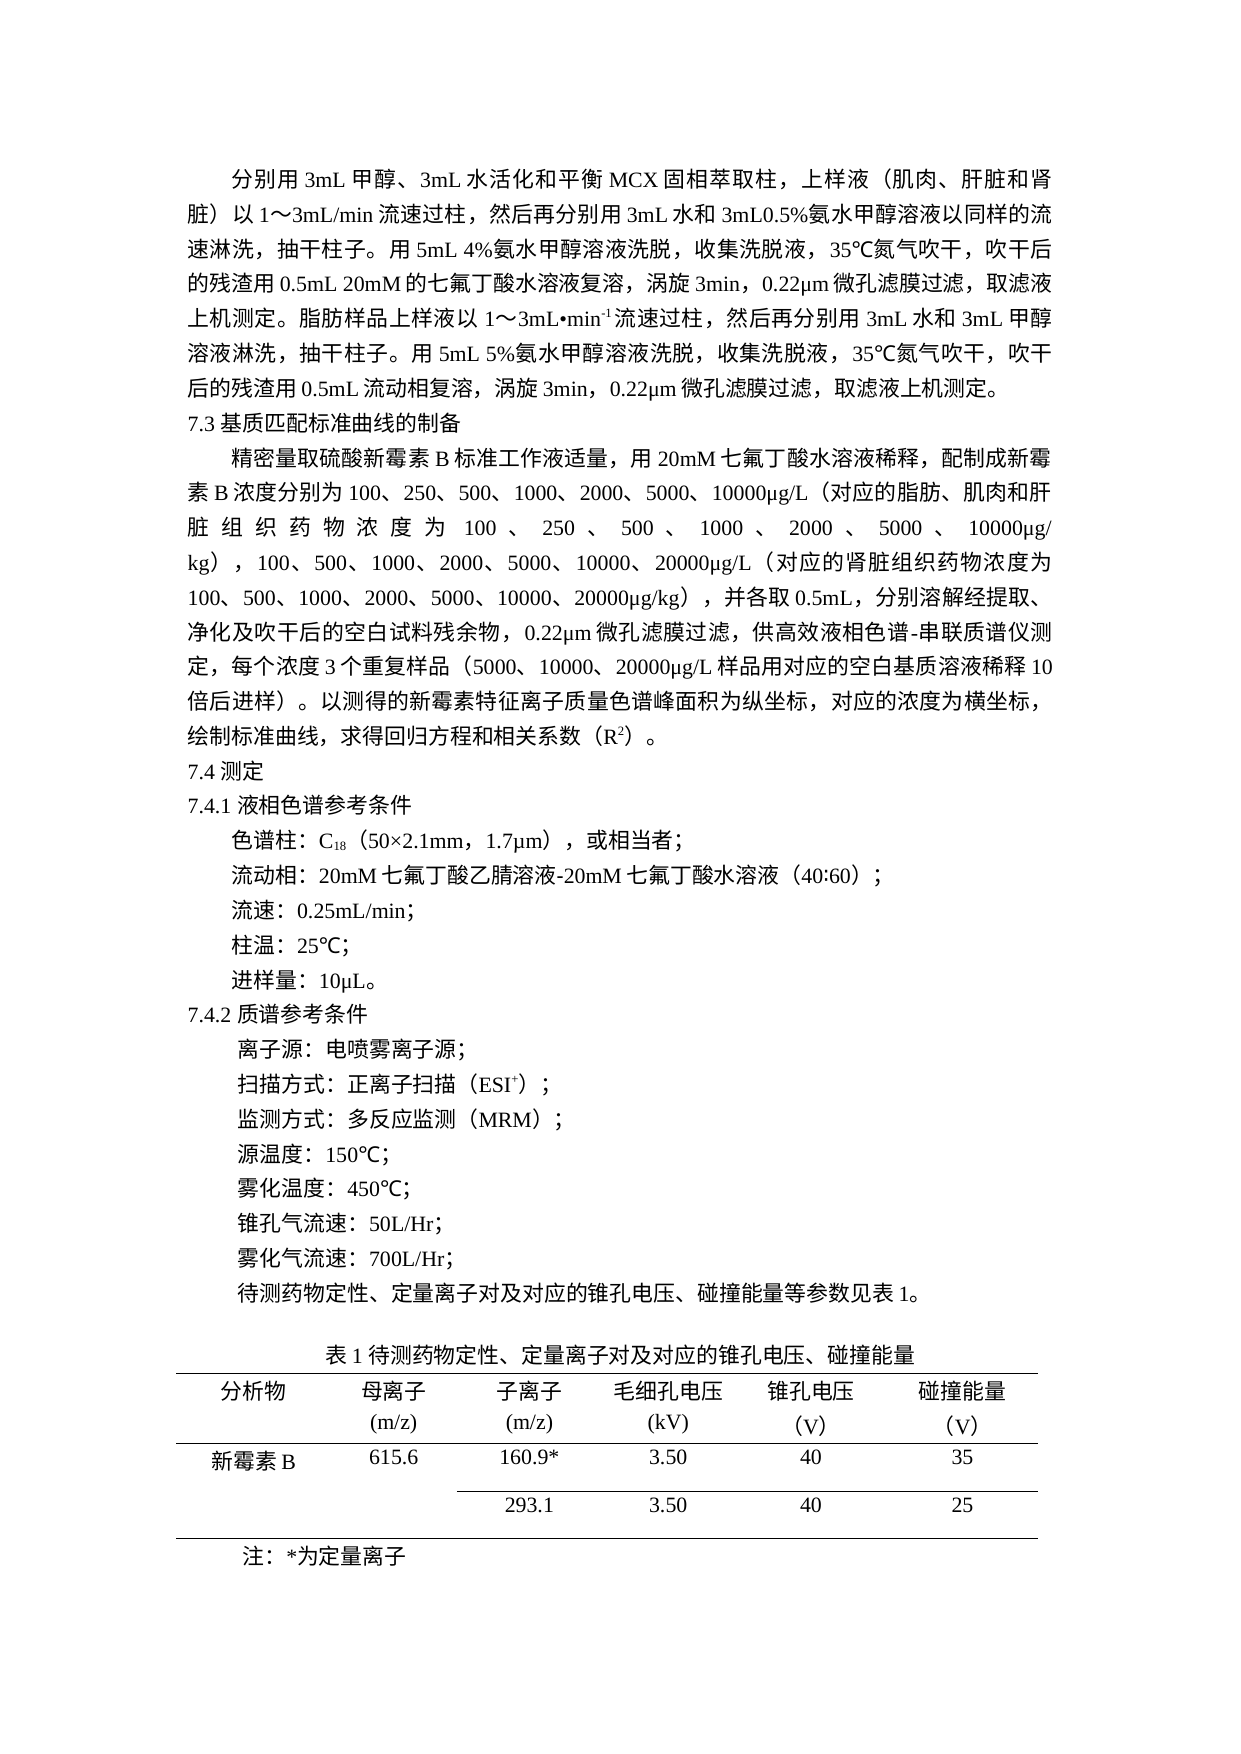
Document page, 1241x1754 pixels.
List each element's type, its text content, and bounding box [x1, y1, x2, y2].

table_cell 25 [887, 1492, 1038, 1538]
text 色谱柱：C18（50×，1.7µm），或相当者； [187, 823, 1053, 855]
table_cell 35 [887, 1444, 1038, 1491]
text 进样量：10μL。 [187, 963, 1053, 994]
text 7.3 基质匹配标准曲线的制备 [187, 406, 1053, 437]
text 扫描方式：正离子扫描（ESI+）； [187, 1067, 1053, 1099]
table_cell 3.50 [602, 1492, 734, 1538]
table_header 毛细孔电压 (kV) [602, 1374, 734, 1443]
text 待测药物定性、定量离子对及对应的锥孔电压、碰撞能量等参数见表1。 [187, 1276, 1053, 1308]
table_cell 615.6 [330, 1444, 457, 1538]
table_cell 293.1 [457, 1492, 602, 1538]
text 离子源：电喷雾离子源； [187, 1032, 1053, 1064]
text 注：*为定量离子 [187, 1539, 1053, 1571]
table_cell 40 [735, 1492, 887, 1538]
text 柱温：； [187, 928, 1053, 959]
text 分别用3mL甲醇、3mL水活化和平衡MCX固相萃取柱，上样液（肌肉、肝脏和肾脏）以1～3mL/min流速过柱，然后再分别用3mL水和3mL0.5%氨水甲醇溶液以同样的流速淋洗，抽干柱子。用5mL 4%氨水甲醇溶液洗脱，收集洗脱液，氮气吹干，吹干后的残渣用0.5mL 的七氟丁酸水溶液复溶，涡旋3min，0.22μm微孔滤膜过滤，取滤液上机测定。脂肪样品上样液以1～3mL•min-1流速过柱，然后再分别用3mL水和3mL甲醇溶液淋洗，抽干柱子。用5mL 5%氨水甲醇溶液洗脱，收集洗脱液，氮气吹干，吹干后的残渣用0.5mL流动相复溶，涡旋3min，0.22μm微孔滤膜过滤，取滤液上机测定。 [187, 162, 1053, 403]
text 雾化温度：； [187, 1171, 1053, 1203]
text 锥孔气流速：/Hr； [187, 1206, 1053, 1238]
table_header 子离子 (m/z) [457, 1374, 602, 1443]
text 监测方式：多反应监测（MRM）； [187, 1102, 1053, 1133]
table_header 锥孔电压（V） [735, 1374, 887, 1443]
text 质谱参考条件 [187, 997, 1053, 1029]
text 液相色谱参考条件 [187, 788, 1053, 820]
table_header 母离子 (m/z) [330, 1374, 457, 1443]
text 雾化气流速：/Hr； [187, 1241, 1053, 1273]
table_cell 40 [735, 1444, 887, 1491]
table_header 分析物 [176, 1374, 330, 1443]
text 精密量取硫酸新霉素B标准工作液适量，用七氟丁酸水溶液稀释，配制成新霉素B浓度分别为100、250、500、1000、2000、5000、10000μg/L（对应的脂肪、肌肉和肝脏组织药物浓度为100、250、500、1000、2000、5000、10000μg/kg），100、500、1000、2000、5000、10000、20000μg/L（对应的肾脏组织药物浓度为100、500、1000、2000、5000、10000、20000μg/kg），并各取0.5mL，分别溶解经提取、净化及吹干后的空白试料残余物，0.22μm微孔滤膜过滤，供高效液相色谱-串联质谱仪测定，每个浓度3个重复样品（5000、10000、20000μg/L样品用对应的空白基质溶液稀释10倍后进样）。以测得的新霉素特征离子质量色谱峰面积为纵坐标，对应的浓度为横坐标，绘制标准曲线，求得回归方程和相关系数（R2）。 [187, 441, 1053, 751]
text 流速：0.25mL/min； [187, 893, 1053, 924]
table_cell 160.9* [457, 1444, 602, 1491]
table_cell 新霉素B [176, 1444, 330, 1538]
table_cell 3.50 [602, 1444, 734, 1491]
text 表1 待测药物定性、定量离子对及对应的锥孔电压、碰撞能量 [187, 1338, 1053, 1370]
text 流动相：七氟丁酸乙腈溶液七氟丁酸水溶液（40∶60）； [187, 858, 1053, 890]
table_header 碰撞能量（V） [887, 1374, 1038, 1443]
text 源温度：； [187, 1137, 1053, 1168]
text 7.4 测定 [187, 754, 1053, 785]
